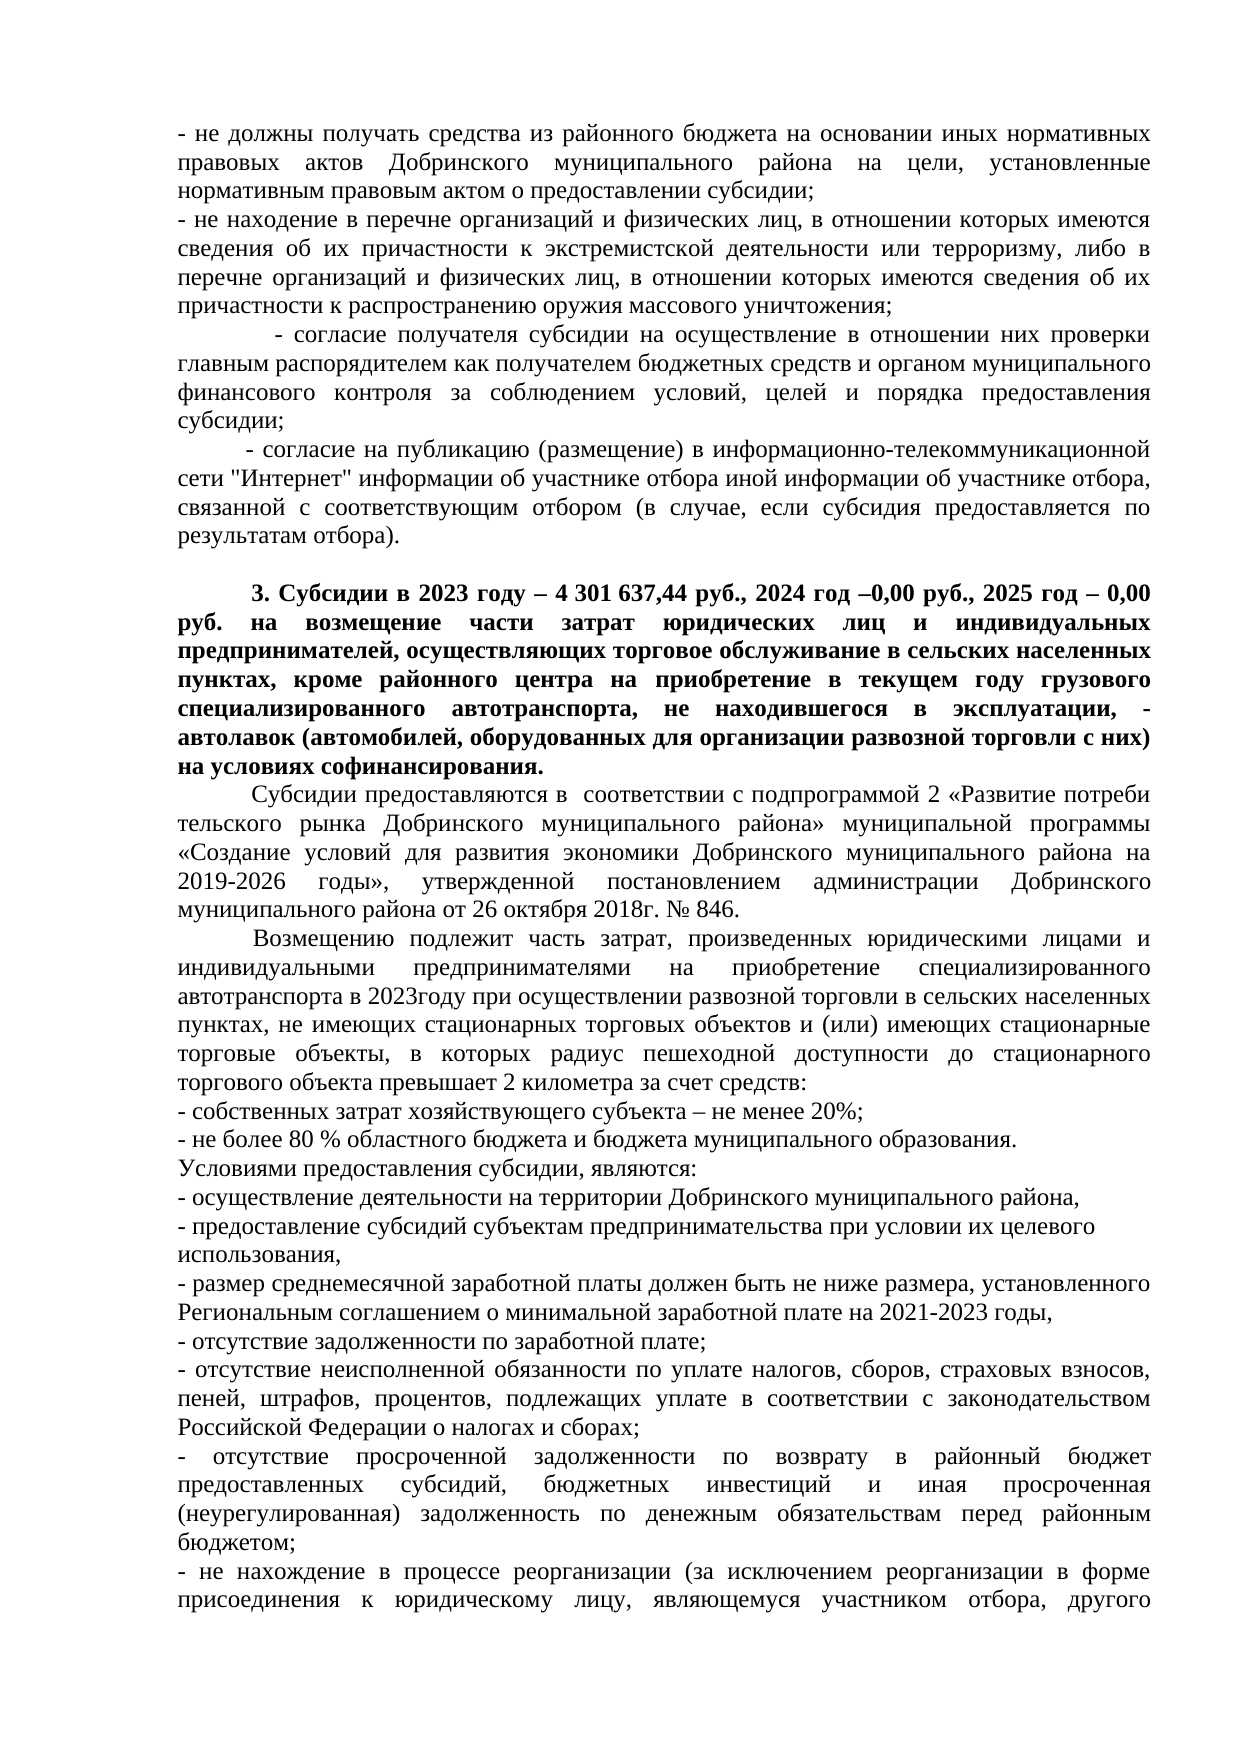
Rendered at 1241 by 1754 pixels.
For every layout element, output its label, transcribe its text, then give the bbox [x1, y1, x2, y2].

text - собственных затрат хозяйствующего субъекта – не менее 20%; [177, 1096, 1152, 1124]
text - отсутствие просроченной задолженности по возврату в районный бюджет предоставленных субсидий, бюджетных инвестиций и иная просроченная (неурегулированная) задолженность по денежным обязательствам перед районным бюджетом; [177, 1441, 1152, 1556]
text - предоставление субсидий субъектам предпринимательства при условии их целевого [177, 1211, 1152, 1239]
text - отсутствие задолженности по заработной плате; [177, 1326, 1152, 1354]
text Условиями предоставления субсидии, являются: [177, 1153, 1152, 1182]
text - не должны получать средства из районного бюджета на основании иных нормативных правовых актов Добринского муниципального района на цели, установленные нормативным правовым актом о предоставлении субсидии; [177, 118, 1152, 204]
text 3. Субсидии в 2023 году – 4 301 637,44 руб., 2024 год –0,00 руб., 2025 год – 0,00 руб. на возмещение части затрат юридических лиц и индивидуальных предпринимателей, осуществляющих торговое обслуживание в сельских населенных пунктах, кроме районного центра на приобретение в текущем году грузового специализированного автотранспорта, не находившегося в эксплуатации, - автолавок (автомобилей, оборудованных для организации развозной торговли с них) на условиях софинансирования. [177, 578, 1152, 779]
text - не находение в перечне организаций и физических лиц, в отношении которых имеются сведения об их причастности к экстремистской деятельности или терроризму, либо в перечне организаций и физических лиц, в отношении которых имеются сведения об их причастности к распространению оружия массового уничтожения; [177, 204, 1152, 319]
text Субсидии предоставляются в соответствии с подпрограммой 2 «Развитие потреби тельского рынка Добринского муниципального района» муниципальной программы «Создание условий для развития экономики Добринского муниципального района на 2019-2026 годы», утвержденной постановлением администрации Добринского муниципального района от 26 октября 2018г. № 846. [177, 779, 1152, 923]
text использования, [177, 1239, 1152, 1268]
text Возмещению подлежит часть затрат, произведенных юридическими лицами и индивидуальными предпринимателями на приобретение специализированного автотранспорта в 2023году при осуществлении развозной торговли в сельских населенных пунктах, не имеющих стационарных торговых объектов и (или) имеющих стационарные торговые объекты, в которых радиус пешеходной доступности до стационарного торгового объекта превышает 2 километра за счет средств: [177, 923, 1152, 1096]
text - не более 80 % областного бюджета и бюджета муниципального образования. [177, 1124, 1152, 1153]
text - размер среднемесячной заработной платы должен быть не ниже размера, установленного Региональным соглашением о минимальной заработной плате на 2021-2023 годы, [177, 1268, 1152, 1326]
text - согласие на публикацию (размещение) в информационно-телекоммуникационной сети "Интернет" информации об участнике отбора иной информации об участнике отбора, связанной с соответствующим отбором (в случае, если субсидия предоставляется по результатам отбора). [177, 434, 1152, 549]
text - согласие получателя субсидии на осуществление в отношении них проверки главным распорядителем как получателем бюджетных средств и органом муниципального финансового контроля за соблюдением условий, целей и порядка предоставления субсидии; [177, 319, 1152, 434]
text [177, 1556, 1152, 1613]
text - отсутствие неисполненной обязанности по уплате налогов, сборов, страховых взносов, пеней, штрафов, процентов, подлежащих уплате в соответствии с законодательством Российской Федерации о налогах и сборах; [177, 1354, 1152, 1441]
text - осуществление деятельности на территории Добринского муниципального района, [177, 1182, 1152, 1211]
